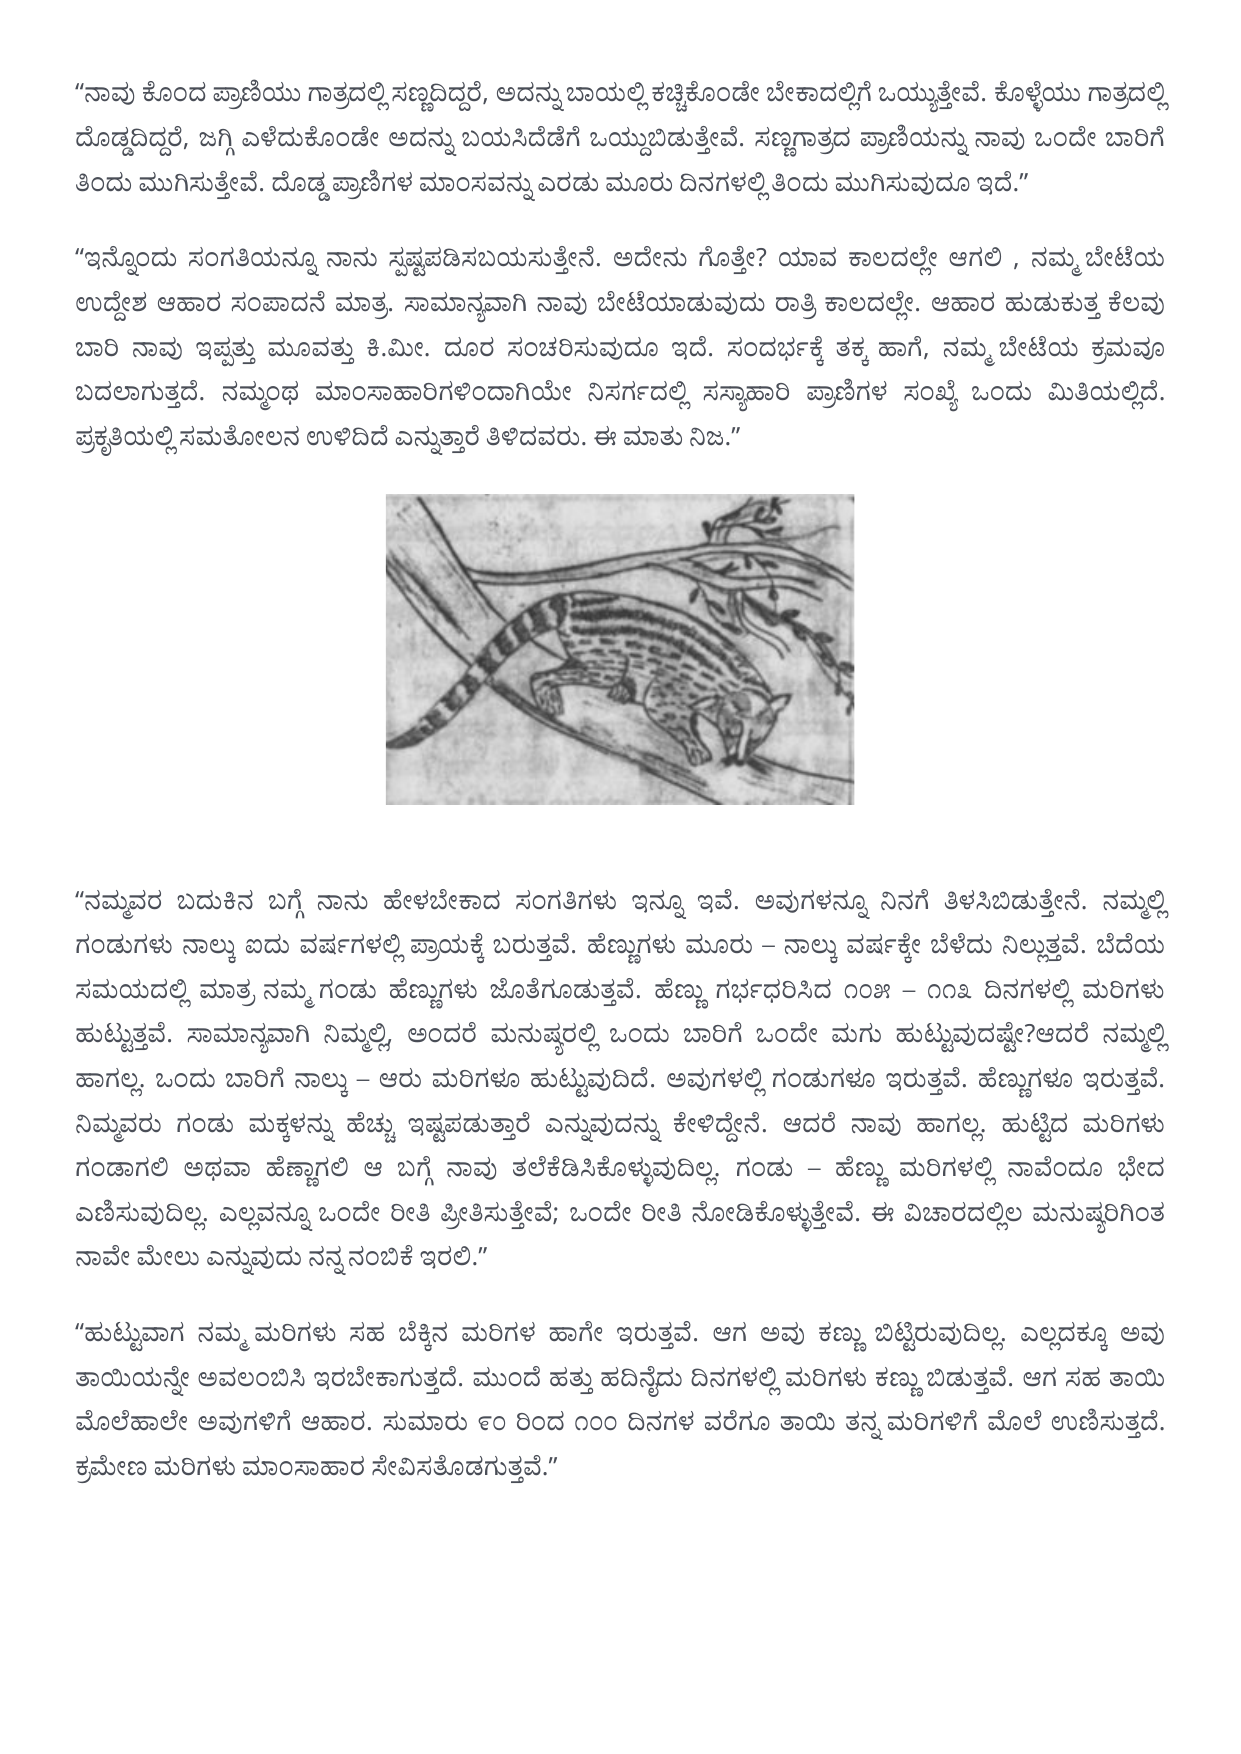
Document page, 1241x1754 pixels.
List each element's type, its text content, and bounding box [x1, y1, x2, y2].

text “ನಾವು ಕೊಂದ ಪ್ರಾಣಿಯು ಗಾತ್ರದಲ್ಲಿ ಸಣ್ಣದಿದ್ದರೆ, ಅದನ್ನು ಬಾಯಲ್ಲಿ ಕಚ್ಚಿಕೊಂಡೇ ಬೇಕಾದಲ್ಲಿಗೆ ಒಯ್ಯುತ್ತೇವೆ. ಕೊಳ್ಳೆಯು ಗಾತ್ರದಲ್ಲಿ ದೊಡ್ಡದಿದ್ದರೆ, ಜಗ್ಗಿ ಎಳೆದುಕೊಂಡೇ ಅದನ್ನು ಬಯಸಿದೆಡೆಗೆ ಒಯ್ದುಬಿಡುತ್ತೇವೆ. ಸಣ್ಣಗಾತ್ರದ ಪ್ರಾಣಿಯನ್ನು ನಾವು ಒಂದೇ ಬಾರಿಗೆ ತಿಂದು ಮುಗಿಸುತ್ತೇವೆ. ದೊಡ್ಡ ಪ್ರಾಣಿಗಳ ಮಾಂಸವನ್ನು ಎರಡು ಮೂರು ದಿನಗಳಲ್ಲಿ ತಿಂದು ಮುಗಿಸುವುದೂ ಇದೆ.” [75, 75, 1165, 209]
text “ಇನ್ನೊಂದು ಸಂಗತಿಯನ್ನೂ ನಾನು ಸ್ಪಷ್ಟಪಡಿಸಬಯಸುತ್ತೇನೆ. ಅದೇನು ಗೊತ್ತೇ? ಯಾವ ಕಾಲದಲ್ಲೇ ಆಗಲಿ , ನಮ್ಮ ಬೇಟೆಯ ಉದ್ದೇಶ ಆಹಾರ ಸಂಪಾದನೆ ಮಾತ್ರ. ಸಾಮಾನ್ಯವಾಗಿ ನಾವು ಬೇಟೆಯಾಡುವುದು ರಾತ್ರಿ ಕಾಲದಲ್ಲೇ. ಆಹಾರ ಹುಡುಕುತ್ತ ಕೆಲವು ಬಾರಿ ನಾವು ಇಪ್ಪತ್ತು ಮೂವತ್ತು ಕಿ.ಮೀ. ದೂರ ಸಂಚರಿಸುವುದೂ ಇದೆ. ಸಂದರ್ಭಕ್ಕೆ ತಕ್ಕ ಹಾಗೆ, ನಮ್ಮ ಬೇಟೆಯ ಕ್ರಮವೂ ಬದಲಾಗುತ್ತದೆ. ನಮ್ಮಂಥ ಮಾಂಸಾಹಾರಿಗಳಿಂದಾಗಿಯೇ ನಿಸರ್ಗದಲ್ಲಿ ಸಸ್ಯಾಹಾರಿ ಪ್ರಾಣಿಗಳ ಸಂಖ್ಯೆ ಒಂದು ಮಿತಿಯಲ್ಲಿದೆ. ಪ್ರಕೃತಿಯಲ್ಲಿ ಸಮತೋಲನ ಉಳಿದಿದೆ ಎನ್ನುತ್ತಾರೆ ತಿಳಿದವರು. ಈ ಮಾತು ನಿಜ.” [75, 240, 1165, 463]
text “ಹುಟ್ಟುವಾಗ ನಮ್ಮ ಮರಿಗಳು ಸಹ ಬೆಕ್ಕಿನ ಮರಿಗಳ ಹಾಗೇ ಇರುತ್ತವೆ. ಆಗ ಅವು ಕಣ್ಣು ಬಿಟ್ಟಿರುವುದಿಲ್ಲ. ಎಲ್ಲದಕ್ಕೂ ಅವು ತಾಯಿಯನ್ನೇ ಅವಲಂಬಿಸಿ ಇರಬೇಕಾಗುತ್ತದೆ. ಮುಂದೆ ಹತ್ತು ಹದಿನೈದು ದಿನಗಳಲ್ಲಿ ಮರಿಗಳು ಕಣ್ಣು ಬಿಡುತ್ತವೆ. ಆಗ ಸಹ ತಾಯಿ ಮೊಲೆಹಾಲೇ ಅವುಗಳಿಗೆ ಆಹಾರ. ಸುಮಾರು ೯೦ ರಿಂದ ೧೦೦ ದಿನಗಳ ವರೆಗೂ ತಾಯಿ ತನ್ನ ಮರಿಗಳಿಗೆ ಮೊಲೆ ಉಣಿಸುತ್ತದೆ. ಕ್ರಮೇಣ ಮರಿಗಳು ಮಾಂಸಾಹಾರ ಸೇವಿಸತೊಡಗುತ್ತವೆ.” [75, 1315, 1165, 1493]
picture [385, 494, 855, 805]
text “ನಮ್ಮವರ ಬದುಕಿನ ಬಗ್ಗೆ ನಾನು ಹೇಳಬೇಕಾದ ಸಂಗತಿಗಳು ಇನ್ನೂ ಇವೆ. ಅವುಗಳನ್ನೂ ನಿನಗೆ ತಿಳಸಿಬಿಡುತ್ತೇನೆ. ನಮ್ಮಲ್ಲಿ ಗಂಡುಗಳು ನಾಲ್ಕು ಐದು ವರ್ಷಗಳಲ್ಲಿ ಪ್ರಾಯಕ್ಕೆ ಬರುತ್ತವೆ. ಹೆಣ್ಣುಗಳು ಮೂರು – ನಾಲ್ಕು ವರ್ಷಕ್ಕೇ ಬೆಳೆದು ನಿಲ್ಲುತ್ತವೆ. ಬೆದೆಯ ಸಮಯದಲ್ಲಿ ಮಾತ್ರ ನಮ್ಮ ಗಂಡು ಹೆಣ್ಣುಗಳು ಜೊತೆಗೂಡುತ್ತವೆ. ಹೆಣ್ಣು ಗರ್ಭಧರಿಸಿದ ೧೦೫ – ೧೧೩ ದಿನಗಳಲ್ಲಿ ಮರಿಗಳು ಹುಟ್ಟುತ್ತವೆ. ಸಾಮಾನ್ಯವಾಗಿ ನಿಮ್ಮಲ್ಲಿ, ಅಂದರೆ ಮನುಷ್ಯರಲ್ಲಿ ಒಂದು ಬಾರಿಗೆ ಒಂದೇ ಮಗು ಹುಟ್ಟುವುದಷ್ಟೇ?ಆದರೆ ನಮ್ಮಲ್ಲಿ ಹಾಗಲ್ಲ. ಒಂದು ಬಾರಿಗೆ ನಾಲ್ಕು – ಆರು ಮರಿಗಳೂ ಹುಟ್ಟುವುದಿದೆ. ಅವುಗಳಲ್ಲಿ ಗಂಡುಗಳೂ ಇರುತ್ತವೆ. ಹೆಣ್ಣುಗಳೂ ಇರುತ್ತವೆ. ನಿಮ್ಮವರು ಗಂಡು ಮಕ್ಕಳನ್ನು ಹೆಚ್ಚು ಇಷ್ಟಪಡುತ್ತಾರೆ ಎನ್ನುವುದನ್ನು ಕೇಳಿದ್ದೇನೆ. ಆದರೆ ನಾವು ಹಾಗಲ್ಲ. ಹುಟ್ಟಿದ ಮರಿಗಳು ಗಂಡಾಗಲಿ ಅಥವಾ ಹೆಣ್ಣಾಗಲಿ ಆ ಬಗ್ಗೆ ನಾವು ತಲೆಕೆಡಿಸಿಕೊಳ್ಳುವುದಿಲ್ಲ. ಗಂಡು – ಹೆಣ್ಣು ಮರಿಗಳಲ್ಲಿ ನಾವೆಂದೂ ಭೇದ ಎಣಿಸುವುದಿಲ್ಲ. ಎಲ್ಲವನ್ನೂ ಒಂದೇ ರೀತಿ ಪ್ರೀತಿಸುತ್ತೇವೆ; ಒಂದೇ ರೀತಿ ನೋಡಿಕೊಳ್ಳುತ್ತೇವೆ. ಈ ವಿಚಾರದಲ್ಲಿಲ ಮನುಷ್ಯರಿಗಿಂತ ನಾವೇ ಮೇಲು ಎನ್ನುವುದು ನನ್ನ ನಂಬಿಕೆ ಇರಲಿ.” [75, 882, 1165, 1283]
